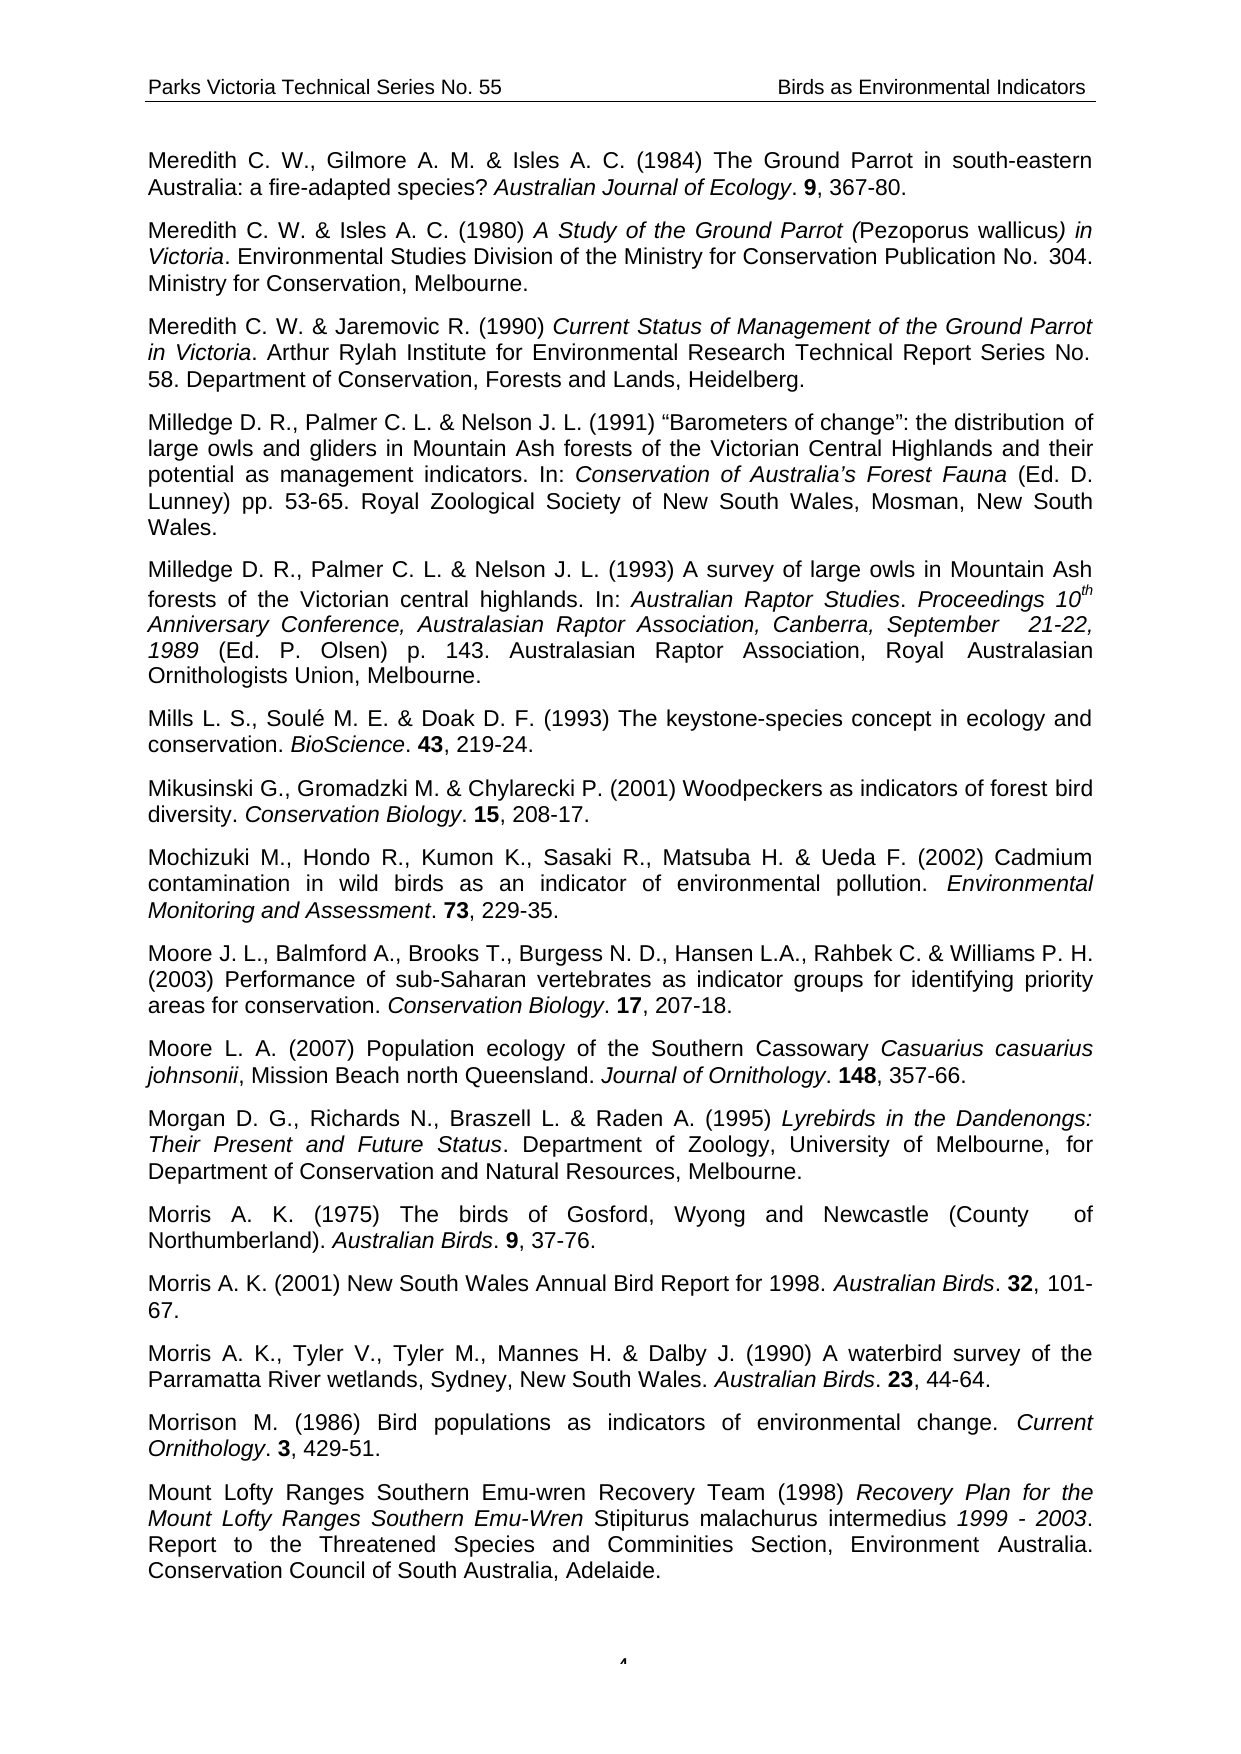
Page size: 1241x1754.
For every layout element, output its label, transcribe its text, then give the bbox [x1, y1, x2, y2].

text Mochizuki M., Hondo R., Kumon K., Sasaki R., Matsuba H. & Ueda F. (2002) Cadmium contamination in wild birds as an indicator of environmental pollution. Environmental Monitoring and Assessment. 73, 229-35. [148, 844, 1093, 923]
text Milledge D. R., Palmer C. L. & Nelson J. L. (1991) “Barometers of change”: the distribution of large owls and gliders in Mountain Ash forests of the Victorian Central Highlands and their potential as management indicators. In: Conservation of Australia’s Forest Fauna (Ed. D. Lunney) pp. 53-65. Royal Zoological Society of New South Wales, Mosman, New South Wales. [148, 409, 1093, 540]
text 58. Department of Conservation, Forests and Lands, Heidelberg. [148, 366, 1107, 392]
text Morgan D. G., Richards N., Braszell L. & Raden A. (1995) Lyrebirds in the Dandenongs: Their Present and Future Status. Department of Zoology, University of Melbourne, for Department of Conservation and Natural Resources, Melbourne. [148, 1105, 1093, 1184]
text Morrison M. (1986) Bird populations as indicators of environmental change. Current Ornithology. 3, 429-51. [148, 1409, 1093, 1462]
text Morris A. K. (2001) New South Wales Annual Bird Report for 1998. Australian Birds. 32, 101- 67. [148, 1270, 1093, 1323]
text Meredith C. W. & Isles A. C. (1980) A Study of the Ground Parrot (Pezoporus wallicus) in Victoria. Environmental Studies Division of the Ministry for Conservation Publication No. 304. Ministry for Conservation, Melbourne. [148, 217, 1093, 296]
text Mikusinski G., Gromadzki M. & Chylarecki P. (2001) Woodpeckers as indicators of forest bird diversity. Conservation Biology. 15, 208-17. [148, 774, 1093, 827]
text Morris A. K., Tyler V., Tyler M., Mannes H. & Dalby J. (1990) A waterbird survey of the Parramatta River wetlands, Sydney, New South Wales. Australian Birds. 23, 44-64. [148, 1340, 1093, 1392]
text Moore L. A. (2007) Population ecology of the Southern Cassowary Casuarius casuarius johnsonii, Mission Beach north Queensland. Journal of Ornithology. 148, 357-66. [148, 1035, 1093, 1088]
text Mills L. S., Soulé M. E. & Doak D. F. (1993) The keystone-species concept in ecology and conservation. BioScience. 43, 219-24. [148, 705, 1093, 758]
text Moore J. L., Balmford A., Brooks T., Burgess N. D., Hansen L.A., Rahbek C. & Williams P. H. (2003) Performance of sub-Saharan vertebrates as indicator groups for identifying priority areas for conservation. Conservation Biology. 17, 207-18. [148, 939, 1093, 1019]
text Milledge D. R., Palmer C. L. & Nelson J. L. (1993) A survey of large owls in Mountain Ash forests of the Victorian central highlands. In: Australian Raptor Studies. Proceedings 10th Anniversary Conference, Australasian Raptor Association, Canberra, September 21-22, 1989 (Ed. P. Olsen) p. 143. Australasian Raptor Association, Royal Australasian Ornithologists Union, Melbourne. [148, 558, 1093, 688]
text Meredith C. W. & Jaremovic R. (1990) Current Status of Management of the Ground Parrot in Victoria. Arthur Rylah Institute for Environmental Research Technical Report Series No. [148, 313, 1093, 366]
text Morris A. K. (1975) The birds of Gosford, Wyong and Newcastle (County of Northumberland). Australian Birds. 9, 37-76. [148, 1201, 1093, 1253]
text Meredith C. W., Gilmore A. M. & Isles A. C. (1984) The Ground Parrot in south-eastern Australia: a fire-adapted species? Australian Journal of Ecology. 9, 367-80. [148, 147, 1093, 200]
text Mount Lofty Ranges Southern Emu-wren Recovery Team (1998) Recovery Plan for the Mount Lofty Ranges Southern Emu-Wren Stipiturus malachurus intermedius 1999 - 2003. Report to the Threatened Species and Comminities Section, Environment Australia. Conservation Council of South Australia, Adelaide. [148, 1478, 1093, 1584]
